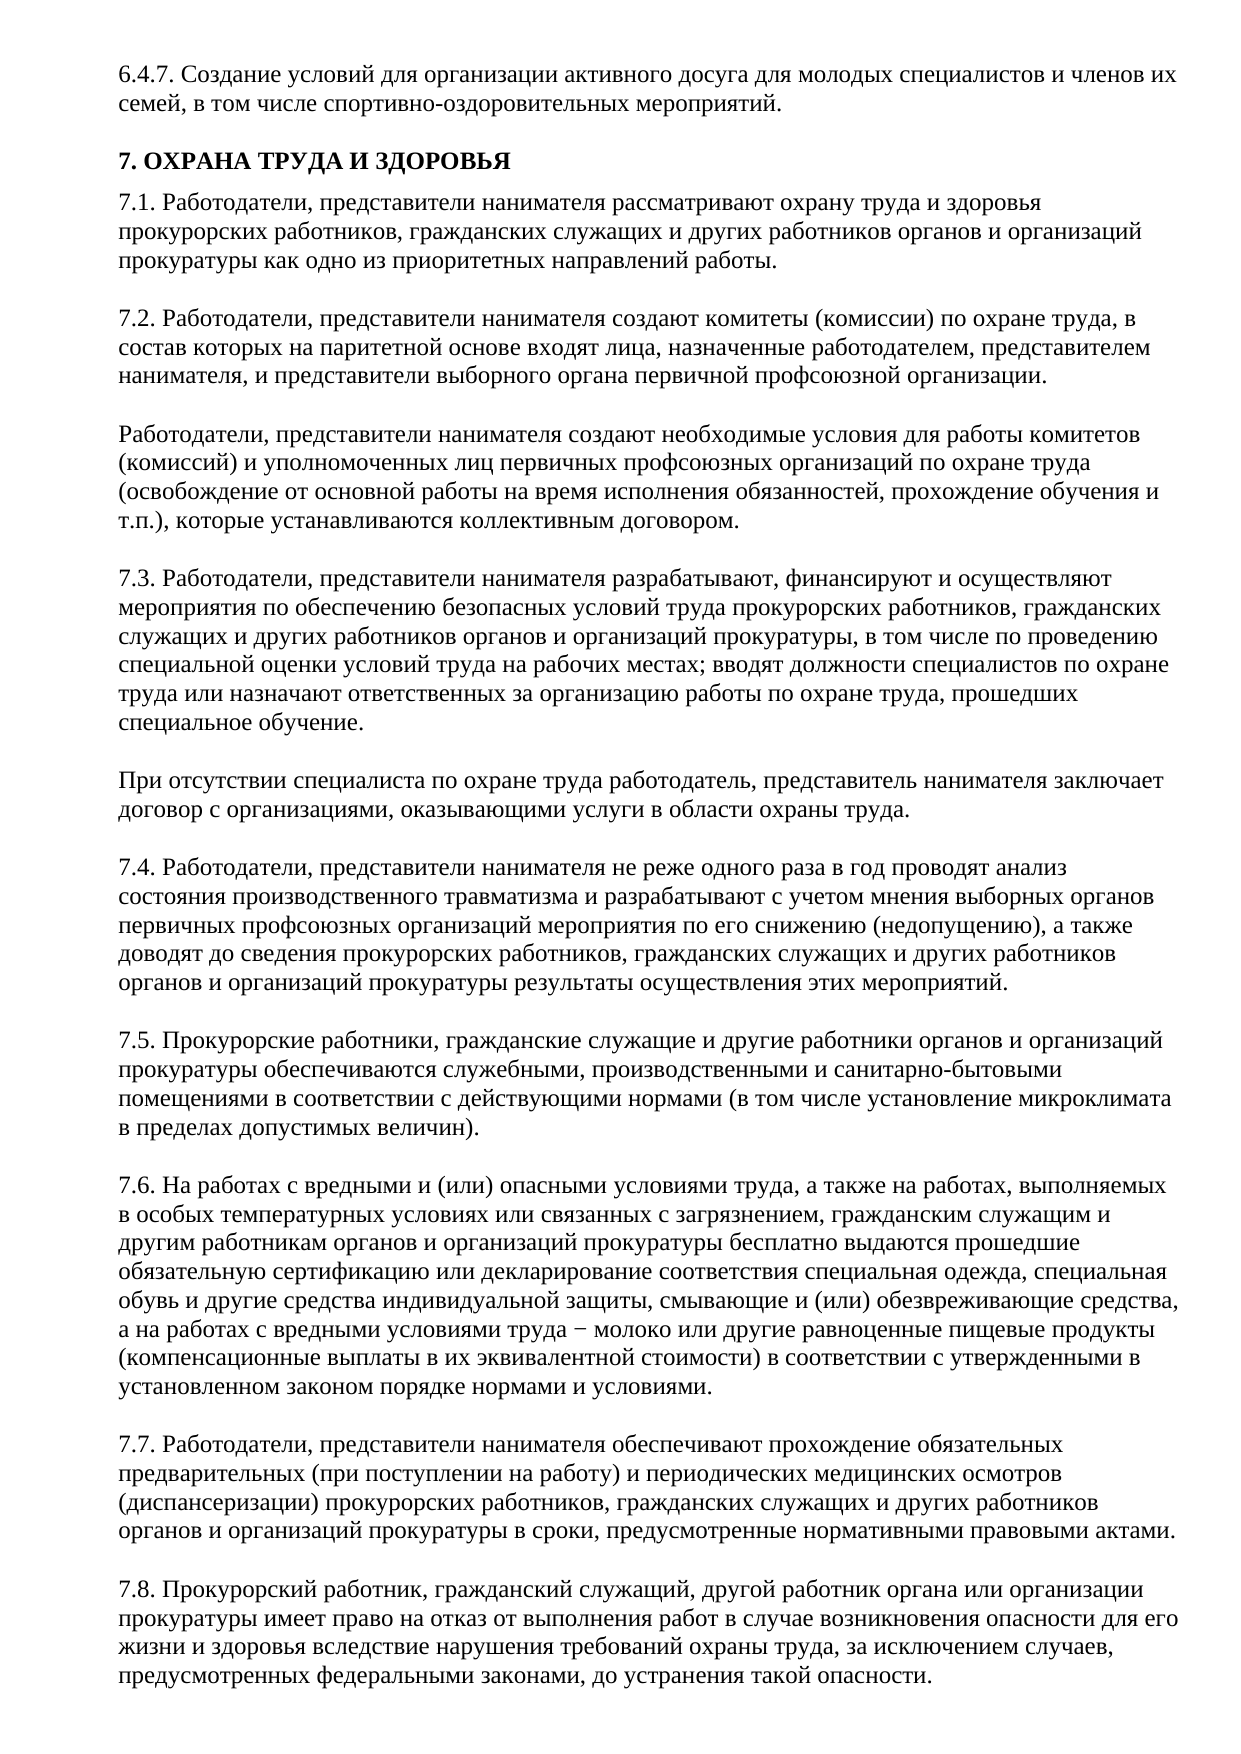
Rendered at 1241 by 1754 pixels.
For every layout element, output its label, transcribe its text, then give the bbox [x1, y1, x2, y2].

text 7.4. Работодатели, представители нанимателя не реже одного раза в год проводят анализ состояния производственного травматизма и разрабатывают с учетом мнения выборных органов первичных профсоюзных организаций мероприятия по его снижению (недопущению), а также доводят до сведения прокурорских работников, гражданских служащих и других работников органов и организаций прокуратуры результаты осуществления этих мероприятий. [118, 852, 1181, 996]
text При отсутствии специалиста по охране труда работодатель, представитель нанимателя заключает договор с организациями, оказывающими услуги в области охраны труда. [118, 765, 1181, 823]
text 7.7. Работодатели, представители нанимателя обеспечивают прохождение обязательных предварительных (при поступлении на работу) и периодических медицинских осмотров (диспансеризации) прокурорских работников, гражданских служащих и других работников органов и организаций прокуратуры в сроки, предусмотренные нормативными правовыми актами. [118, 1429, 1181, 1544]
text 6.4.7. Создание условий для организации активного досуга для молодых специалистов и членов их семей, в том числе спортивно-оздоровительных мероприятий. [118, 59, 1181, 117]
subtitle 7. ОХРАНА ТРУДА И ЗДОРОВЬЯ [118, 146, 1181, 175]
text 7.5. Прокурорские работники, гражданские служащие и другие работники органов и организаций прокуратуры обеспечиваются служебными, производственными и санитарно-бытовыми помещениями в соответствии с действующими нормами (в том числе установление микроклимата в пределах допустимых величин). [118, 1025, 1181, 1140]
text Работодатели, представители нанимателя создают необходимые условия для работы комитетов (комиссий) и уполномоченных лиц первичных профсоюзных организаций по охране труда (освобождение от основной работы на время исполнения обязанностей, прохождение обучения и т.п.), которые устанавливаются коллективным договором. [118, 419, 1181, 534]
text 7.1. Работодатели, представители нанимателя рассматривают охрану труда и здоровья прокурорских работников, гражданских служащих и других работников органов и организаций прокуратуры как одно из приоритетных направлений работы. [118, 187, 1181, 273]
text 7.3. Работодатели, представители нанимателя разрабатывают, финансируют и осуществляют мероприятия по обеспечению безопасных условий труда прокурорских работников, гражданских служащих и других работников органов и организаций прокуратуры, в том числе по проведению специальной оценки условий труда на рабочих местах; вводят должности специалистов по охране труда или назначают ответственных за организацию работы по охране труда, прошедших специальное обучение. [118, 563, 1181, 736]
text 7.6. На работах с вредными и (или) опасными условиями труда, а также на работах, выполняемых в особых температурных условиях или связанных с загрязнением, гражданским служащим и другим работникам органов и организаций прокуратуры бесплатно выдаются прошедшие обязательную сертификацию или декларирование соответствия специальная одежда, специальная обувь и другие средства индивидуальной защиты, смывающие и (или) обезвреживающие средства, а на работах с вредными условиями труда − молоко или другие равноценные пищевые продукты (компенсационные выплаты в их эквивалентной стоимости) в соответствии с утвержденными в установленном законом порядке нормами и условиями. [118, 1170, 1181, 1400]
text 7.2. Работодатели, представители нанимателя создают комитеты (комиссии) по охране труда, в состав которых на паритетной основе входят лица, назначенные работодателем, представителем нанимателя, и представители выборного органа первичной профсоюзной организации. [118, 303, 1181, 389]
text 7.8. Прокурорский работник, гражданский служащий, другой работник органа или организации прокуратуры имеет право на отказ от выполнения работ в случае возникновения опасности для его жизни и здоровья вследствие нарушения требований охраны труда, за исключением случаев, предусмотренных федеральными законами, до устранения такой опасности. [118, 1574, 1181, 1689]
